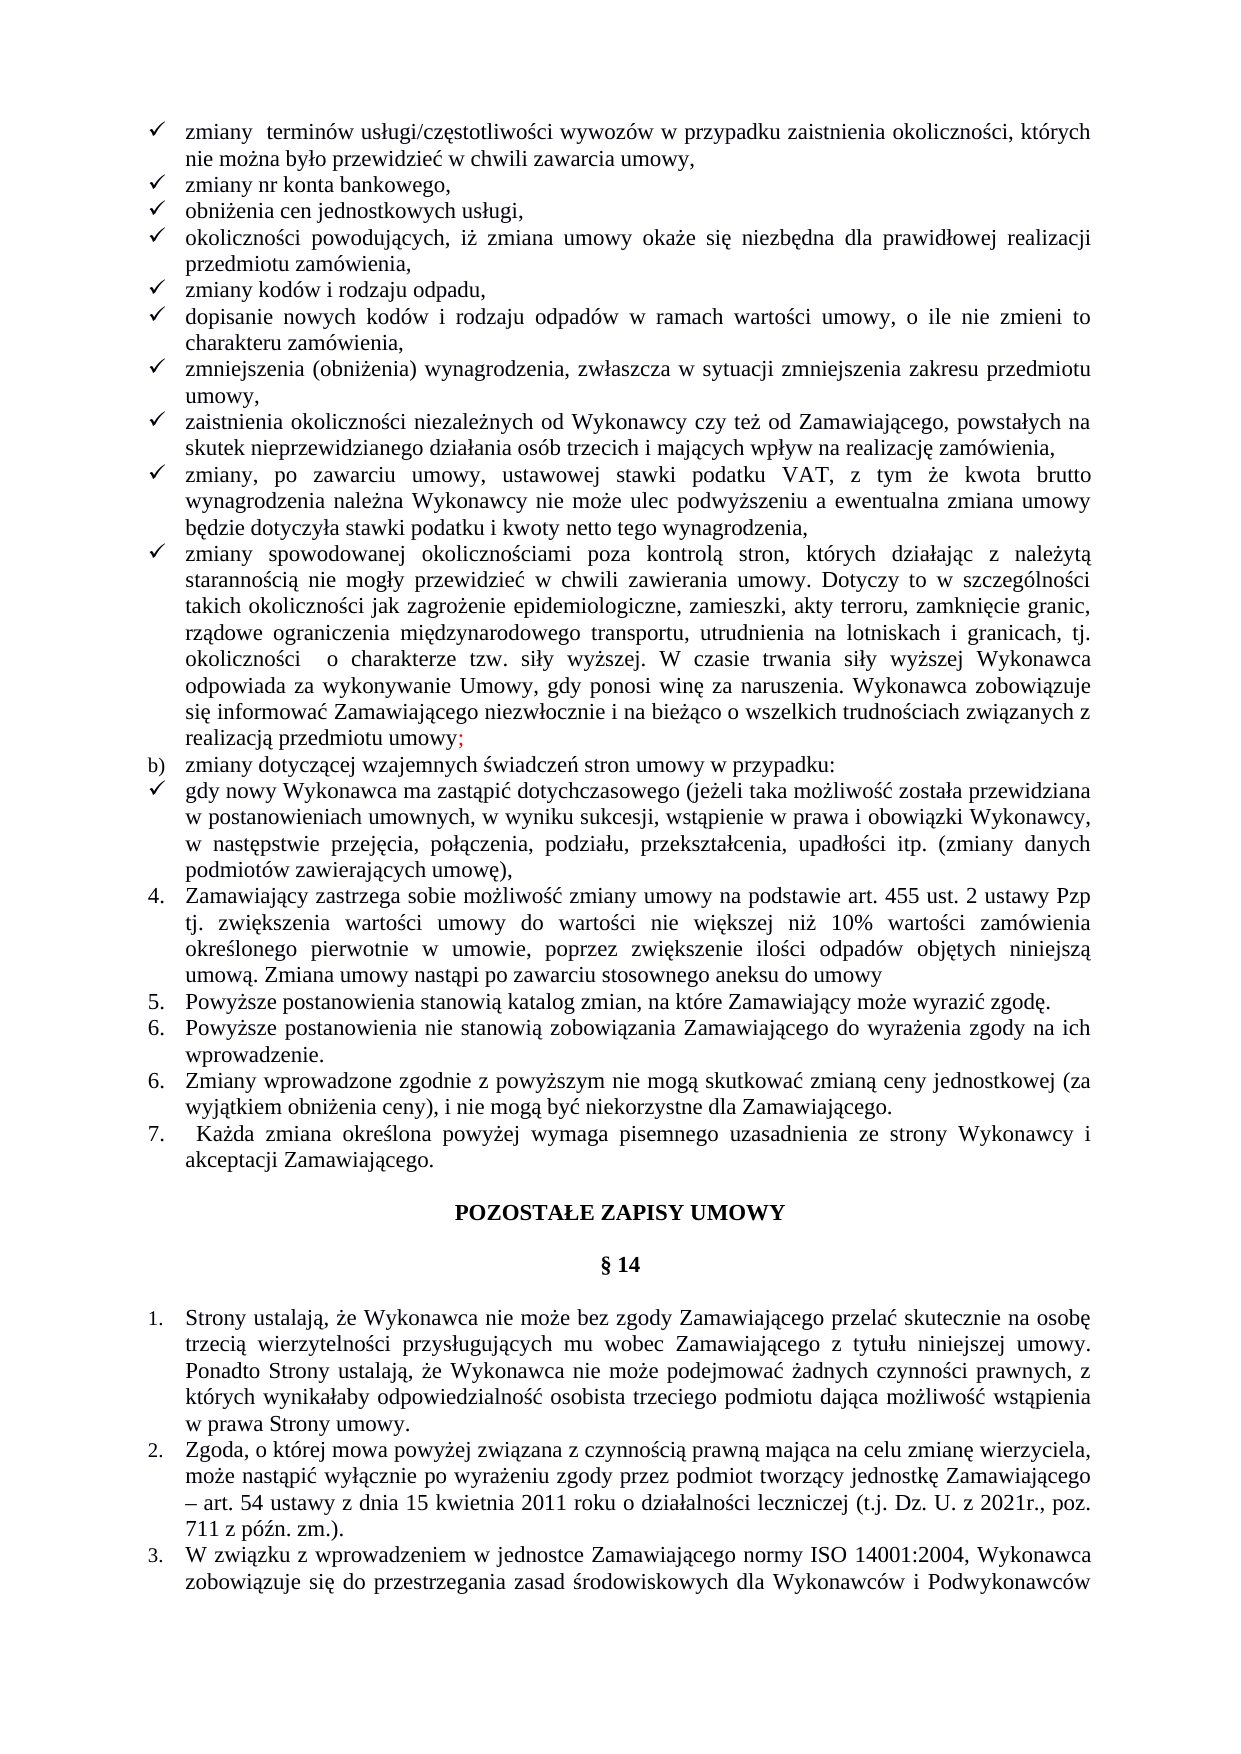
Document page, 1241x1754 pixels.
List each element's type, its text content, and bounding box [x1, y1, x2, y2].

list zmiany dotyczącej wzajemnych świadczeń stron umowy w przypadku: [148, 751, 1092, 777]
list zmiany nr konta bankowego, [148, 171, 1092, 197]
list zmiany, po zawarciu umowy, ustawowej stawki podatku VAT, z tym że kwota brutto wynagrodzenia należna Wykonawcy nie może ulec podwyższeniu a ewentualna zmiana umowy będzie dotyczyła stawki podatku i kwoty netto tego wynagrodzenia, [148, 461, 1092, 540]
list zmiany terminów usługi/częstotliwości wywozów w przypadku zaistnienia okoliczności, których nie można było przewidzieć w chwili zawarcia umowy, [148, 118, 1092, 171]
list Zmiany wprowadzone zgodnie z powyższym nie mogą skutkować zmianą ceny jednostkowej (za wyjątkiem obniżenia ceny), i nie mogą być niekorzystne dla Zamawiającego. [148, 1067, 1092, 1120]
list Strony ustalają, że Wykonawca nie może bez zgody Zamawiającego przelać skutecznie na osobę trzecią wierzytelności przysługujących mu wobec Zamawiającego z tytułu niniejszej umowy. Ponadto Strony ustalają, że Wykonawca nie może podejmować żadnych czynności prawnych, z których wynikałaby odpowiedzialność osobista trzeciego podmiotu dająca możliwość wstąpienia w prawa Strony umowy. [148, 1304, 1092, 1436]
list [148, 1541, 1092, 1594]
text § 14 [148, 1251, 1092, 1278]
list okoliczności powodujących, iż zmiana umowy okaże się niezbędna dla prawidłowej realizacji przedmiotu zamówienia, [148, 224, 1092, 276]
list Powyższe postanowienia stanowią katalog zmian, na które Zamawiający może wyrazić zgodę. [148, 988, 1092, 1014]
list zaistnienia okoliczności niezależnych od Wykonawcy czy też od Zamawiającego, powstałych na skutek nieprzewidzianego działania osób trzecich i mających wpływ na realizację zamówienia, [148, 408, 1092, 461]
list Zgoda, o której mowa powyżej związana z czynnością prawną mająca na celu zmianę wierzyciela, może nastąpić wyłącznie po wyrażeniu zgody przez podmiot tworzący jednostkę Zamawiającego – art. 54 ustawy z dnia 15 kwietnia 2011 roku o działalności leczniczej (t.j. Dz. U. z 2021r., poz. 711 z późn. zm.). [148, 1436, 1092, 1541]
list Każda zmiana określona powyżej wymaga pisemnego uzasadnienia ze strony Wykonawcy i akceptacji Zamawiającego. [148, 1120, 1092, 1172]
list zmniejszenia (obniżenia) wynagrodzenia, zwłaszcza w sytuacji zmniejszenia zakresu przedmiotu umowy, [148, 355, 1092, 408]
list gdy nowy Wykonawca ma zastąpić dotychczasowego (jeżeli taka możliwość została przewidziana w postanowieniach umownych, w wyniku sukcesji, wstąpienie w prawa i obowiązki Wykonawcy, w następstwie przejęcia, połączenia, podziału, przekształcenia, upadłości itp. (zmiany danych podmiotów zawierających umowę), [148, 777, 1092, 882]
list obniżenia cen jednostkowych usługi, [148, 197, 1092, 224]
list Zamawiający zastrzega sobie możliwość zmiany umowy na podstawie art. 455 ust. 2 ustawy Pzp tj. zwiększenia wartości umowy do wartości nie większej niż 10% wartości zamówienia określonego pierwotnie w umowie, poprzez zwiększenie ilości odpadów objętych niniejszą umową. Zmiana umowy nastąpi po zawarciu stosownego aneksu do umowy [148, 882, 1092, 988]
list zmiany spowodowanej okolicznościami poza kontrolą stron, których działając z należytą starannością nie mogły przewidzieć w chwili zawierania umowy. Dotyczy to w szczególności takich okoliczności jak zagrożenie epidemiologiczne, zamieszki, akty terroru, zamknięcie granic, rządowe ograniczenia międzynarodowego transportu, utrudnienia na lotniskach i granicach, tj. okoliczności o charakterze tzw. siły wyższej. W czasie trwania siły wyższej Wykonawca odpowiada za wykonywanie Umowy, gdy ponosi winę za naruszenia. Wykonawca zobowiązuje się informować Zamawiającego niezwłocznie i na bieżąco o wszelkich trudnościach związanych z realizacją przedmiotu umowy; [148, 540, 1092, 751]
list Powyższe postanowienia nie stanowią zobowiązania Zamawiającego do wyrażenia zgody na ich wprowadzenie. [148, 1014, 1092, 1067]
list zmiany kodów i rodzaju odpadu, [148, 276, 1092, 303]
list dopisanie nowych kodów i rodzaju odpadów w ramach wartości umowy, o ile nie zmieni to charakteru zamówienia, [148, 303, 1092, 355]
text POZOSTAŁE ZAPISY UMOWY [148, 1199, 1092, 1225]
